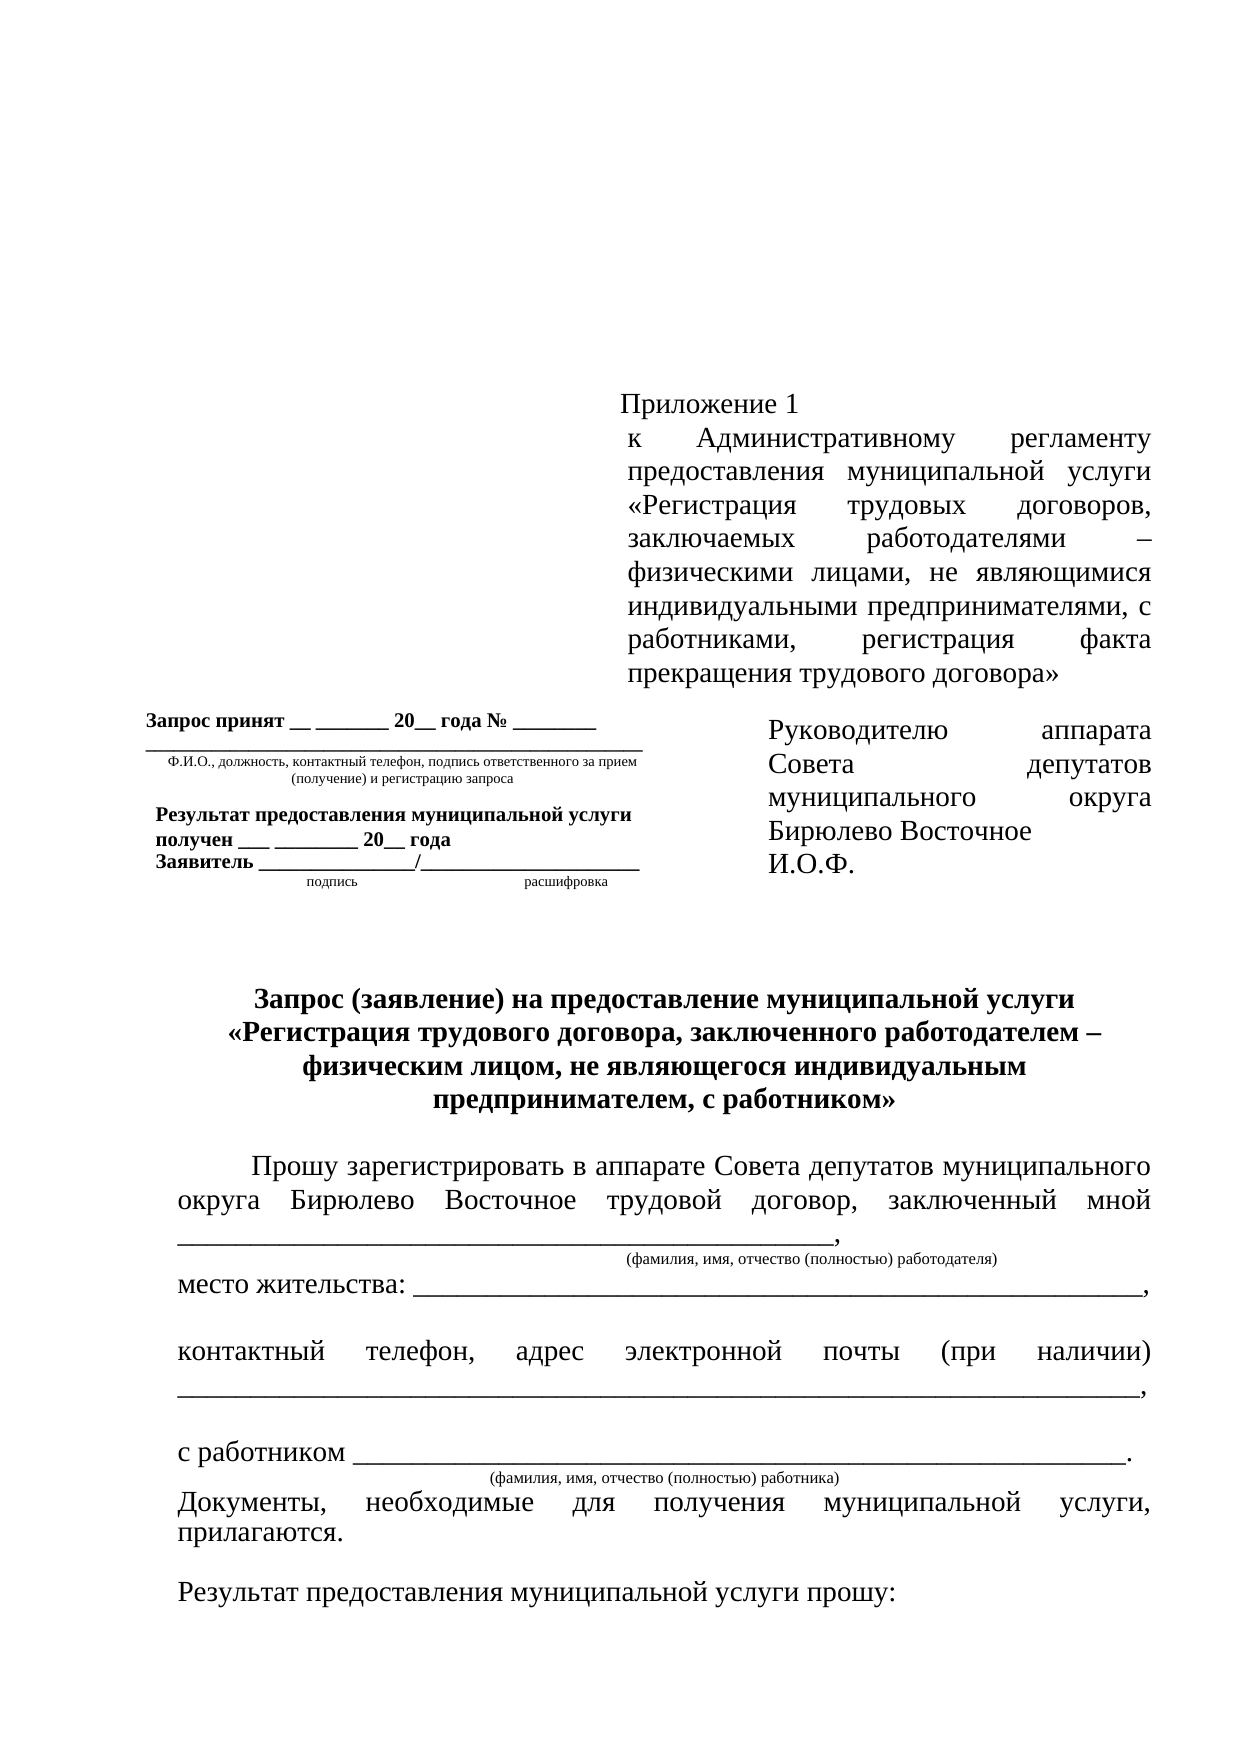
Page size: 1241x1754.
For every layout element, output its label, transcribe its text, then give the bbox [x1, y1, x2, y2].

text контактный телефон, адрес электронной почты (при наличии) __________________________________________________________________, [177, 1333, 1152, 1401]
text Приложение 1 [546, 386, 1152, 420]
text И.О.Ф. [768, 847, 1152, 880]
text Результат предоставления муниципальной услуги прошу: [177, 1577, 1152, 1607]
text к Административному регламенту предоставления муниципальной услуги «Регистрация трудовых договоров, заключаемых работодателями – физическими лицами, не являющимися индивидуальными предпринимателями, с работниками, регистрация факта прекращения трудового договора» [627, 420, 1152, 688]
text (фамилия, имя, отчество (полностью) работника) [177, 1468, 1152, 1487]
text Руководителю аппарата Совета депутатов муниципального округа Бирюлево Восточное [768, 712, 1152, 847]
text с работником _____________________________________________________. [177, 1434, 1152, 1468]
text Документы, необходимые для получения муниципальной услуги, прилагаются. [177, 1487, 1152, 1547]
text Прошу зарегистрировать в аппарате Совета депутатов муниципального округа Бирюлево Восточное трудовой договор, заключенный мной _____________________________________________, [177, 1148, 1152, 1249]
text Запрос (заявление) на предоставление муниципальной услуги [177, 981, 1152, 1014]
text место жительства: __________________________________________________, [177, 1268, 1152, 1300]
text (фамилия, имя, отчество (полностью) работодателя) [398, 1249, 1152, 1268]
text «Регистрация трудового договора, заключенного работодателем – физическим лицом, не являющегося индивидуальным предпринимателем, с работником» [177, 1014, 1152, 1115]
